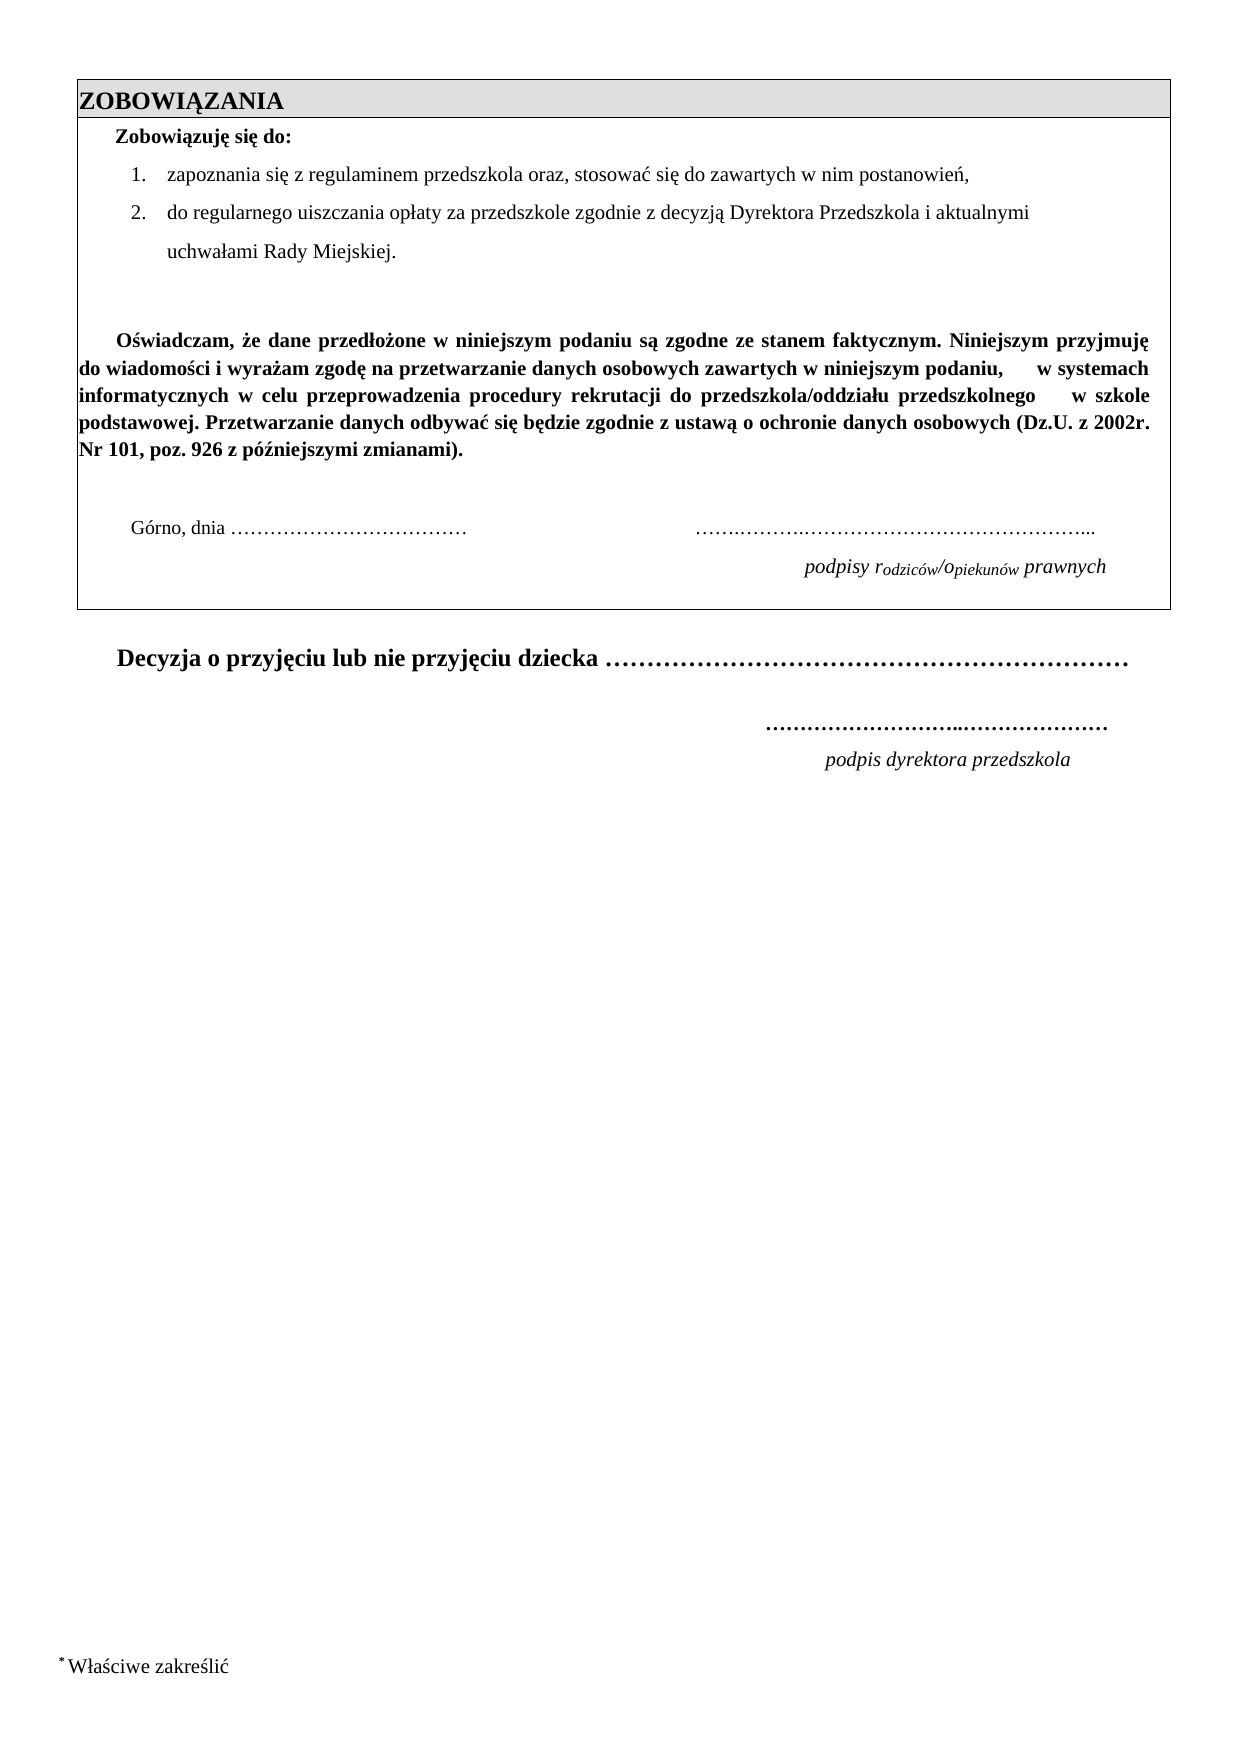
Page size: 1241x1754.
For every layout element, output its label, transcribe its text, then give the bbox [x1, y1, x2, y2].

text ………………………..………………… [77, 711, 1188, 734]
table_cell ZOBOWIĄZANIA [78, 80, 1170, 117]
table_cell Zobowiązuję się do: zapoznania się z regulaminem przedszkola oraz, stosować się do zawartych w nim postanowień, do regularnego uiszczania opłaty za przedszkole zgodnie z decyzją Dyrektora Przedszkola i aktualnymi uchwałami Rady Miejskiej. Oświadczam, że dane przedłożone w niniejszym podaniu są zgodne ze stanem faktycznym. Niniejszym przyjmuję do wiadomości i wyrażam zgodę na przetwarzanie danych osobowych zawartych w niniejszym podaniu, w systemach informatycznych w celu przeprowadzenia procedury rekrutacji do przedszkola/oddziału przedszkolnego w szkole podstawowej. Przetwarzanie danych odbywać się będzie zgodnie z ustawą o ochronie danych osobowych (Dz.U. z 2002r. Nr 101, poz. 926 z późniejszymi zmianami). Górno, dnia ……………………………… …….……….……………………………………... podpisy rodziców/opiekunów prawnych [78, 118, 1170, 609]
text Decyzja o przyjęciu lub nie przyjęciu dziecka ……………………………………………………… [58, 643, 1129, 672]
text podpis dyrektora przedszkola [77, 746, 1188, 771]
